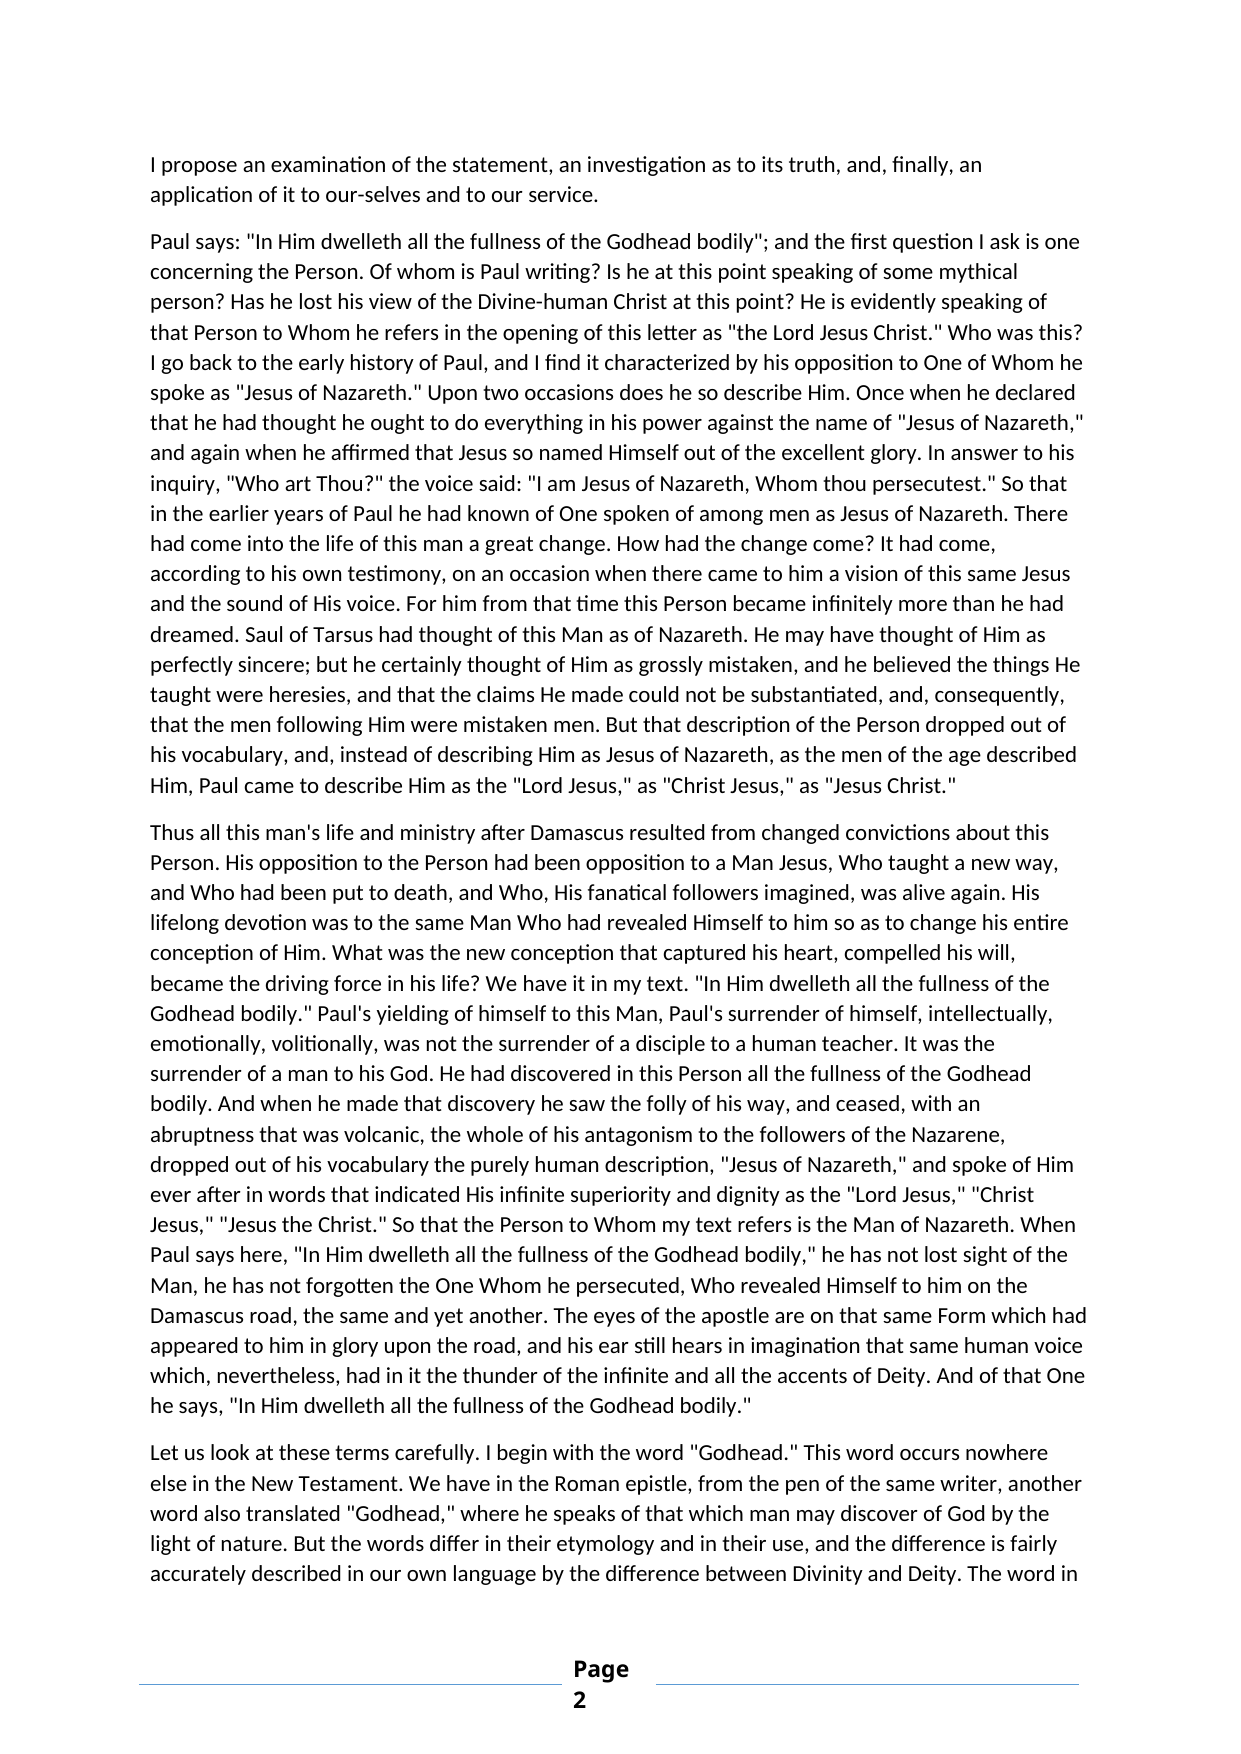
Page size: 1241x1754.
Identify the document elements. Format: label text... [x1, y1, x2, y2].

text I propose an examination of the statement, an investigation as to its truth, and, finally, an application of it to our-selves and to our service. [150, 150, 1090, 208]
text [150, 1438, 1090, 1587]
text Paul says: "In Him dwelleth all the fullness of the Godhead bodily"; and the first question I ask is one concerning the Person. Of whom is Paul writing? Is he at this point speaking of some mythical person? Has he lost his view of the Divine-human Christ at this point? He is evidently speaking of that Person to Whom he refers in the opening of this letter as "the Lord Jesus Christ." Who was this? I go back to the early history of Paul, and I find it characterized by his opposition to One of Whom he spoke as "Jesus of Nazareth." Upon two occasions does he so describe Him. Once when he declared that he had thought he ought to do everything in his power against the name of "Jesus of Nazareth," and again when he affirmed that Jesus so named Himself out of the excellent glory. In answer to his inquiry, "Who art Thou?" the voice said: "I am Jesus of Nazareth, Whom thou persecutest." So that in the earlier years of Paul he had known of One spoken of among men as Jesus of Nazareth. There had come into the life of this man a great change. How had the change come? It had come, according to his own testimony, on an occasion when there came to him a vision of this same Jesus and the sound of His voice. For him from that time this Person became infinitely more than he had dreamed. Saul of Tarsus had thought of this Man as of Nazareth. He may have thought of Him as perfectly sincere; but he certainly thought of Him as grossly mistaken, and he believed the things He taught were heresies, and that the claims He made could not be substantiated, and, consequently, that the men following Him were mistaken men. But that description of the Person dropped out of his vocabulary, and, instead of describing Him as Jesus of Nazareth, as the men of the age described Him, Paul came to describe Him as the "Lord Jesus," as "Christ Jesus," as "Jesus Christ." [150, 227, 1090, 799]
text Thus all this man's life and ministry after Damascus resulted from changed convictions about this Person. His opposition to the Person had been opposition to a Man Jesus, Who taught a new way, and Who had been put to death, and Who, His fanatical followers imagined, was alive again. His lifelong devotion was to the same Man Who had revealed Himself to him so as to change his entire conception of Him. What was the new conception that captured his heart, compelled his will, became the driving force in his life? We have it in my text. "In Him dwelleth all the fullness of the Godhead bodily." Paul's yielding of himself to this Man, Paul's surrender of himself, intellectually, emotionally, volitionally, was not the surrender of a disciple to a human teacher. It was the surrender of a man to his God. He had discovered in this Person all the fullness of the Godhead bodily. And when he made that discovery he saw the folly of his way, and ceased, with an abruptness that was volcanic, the whole of his antagonism to the followers of the Nazarene, dropped out of his vocabulary the purely human description, "Jesus of Nazareth," and spoke of Him ever after in words that indicated His infinite superiority and dignity as the "Lord Jesus," "Christ Jesus," "Jesus the Christ." So that the Person to Whom my text refers is the Man of Nazareth. When Paul says here, "In Him dwelleth all the fullness of the Godhead bodily," he has not lost sight of the Man, he has not forgotten the One Whom he persecuted, Who revealed Himself to him on the Damascus road, the same and yet another. The eyes of the apostle are on that same Form which had appeared to him in glory upon the road, and his ear still hears in imagination that same human voice which, nevertheless, had in it the thunder of the infinite and all the accents of Deity. And of that One he says, "In Him dwelleth all the fullness of the Godhead bodily." [150, 818, 1090, 1420]
